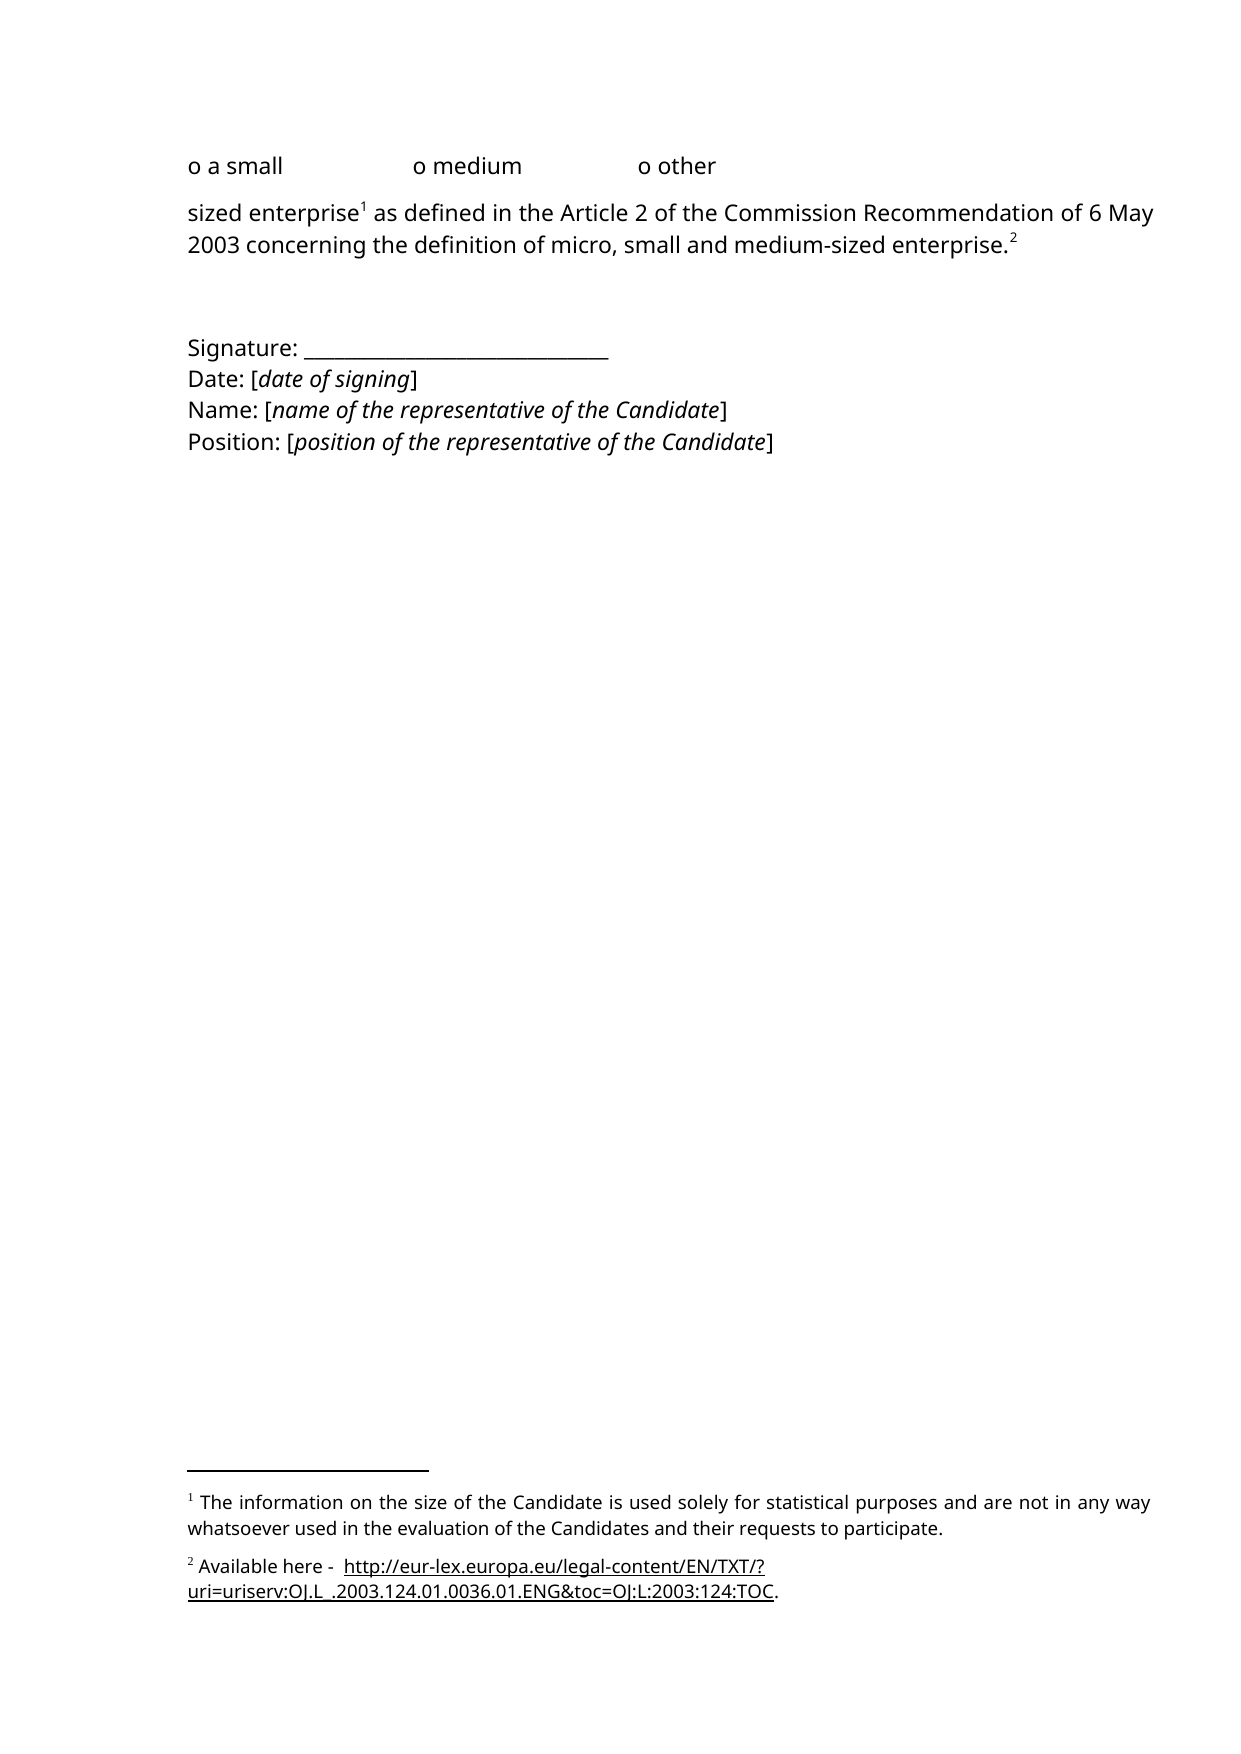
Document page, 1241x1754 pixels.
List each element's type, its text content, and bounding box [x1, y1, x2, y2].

text o a small o medium o other [187, 150, 1155, 181]
text sized enterprise as defined in the Article 2 of the Commission Recommendation of 6 May 2003 concerning the definition of micro, small and medium-sized enterprise. [187, 197, 1155, 260]
text Signature: ______________________________ Date: [date of signing] Name: [name of the representative of the Candidate] Position: [position of the representative of the Candidate] [187, 332, 1152, 457]
